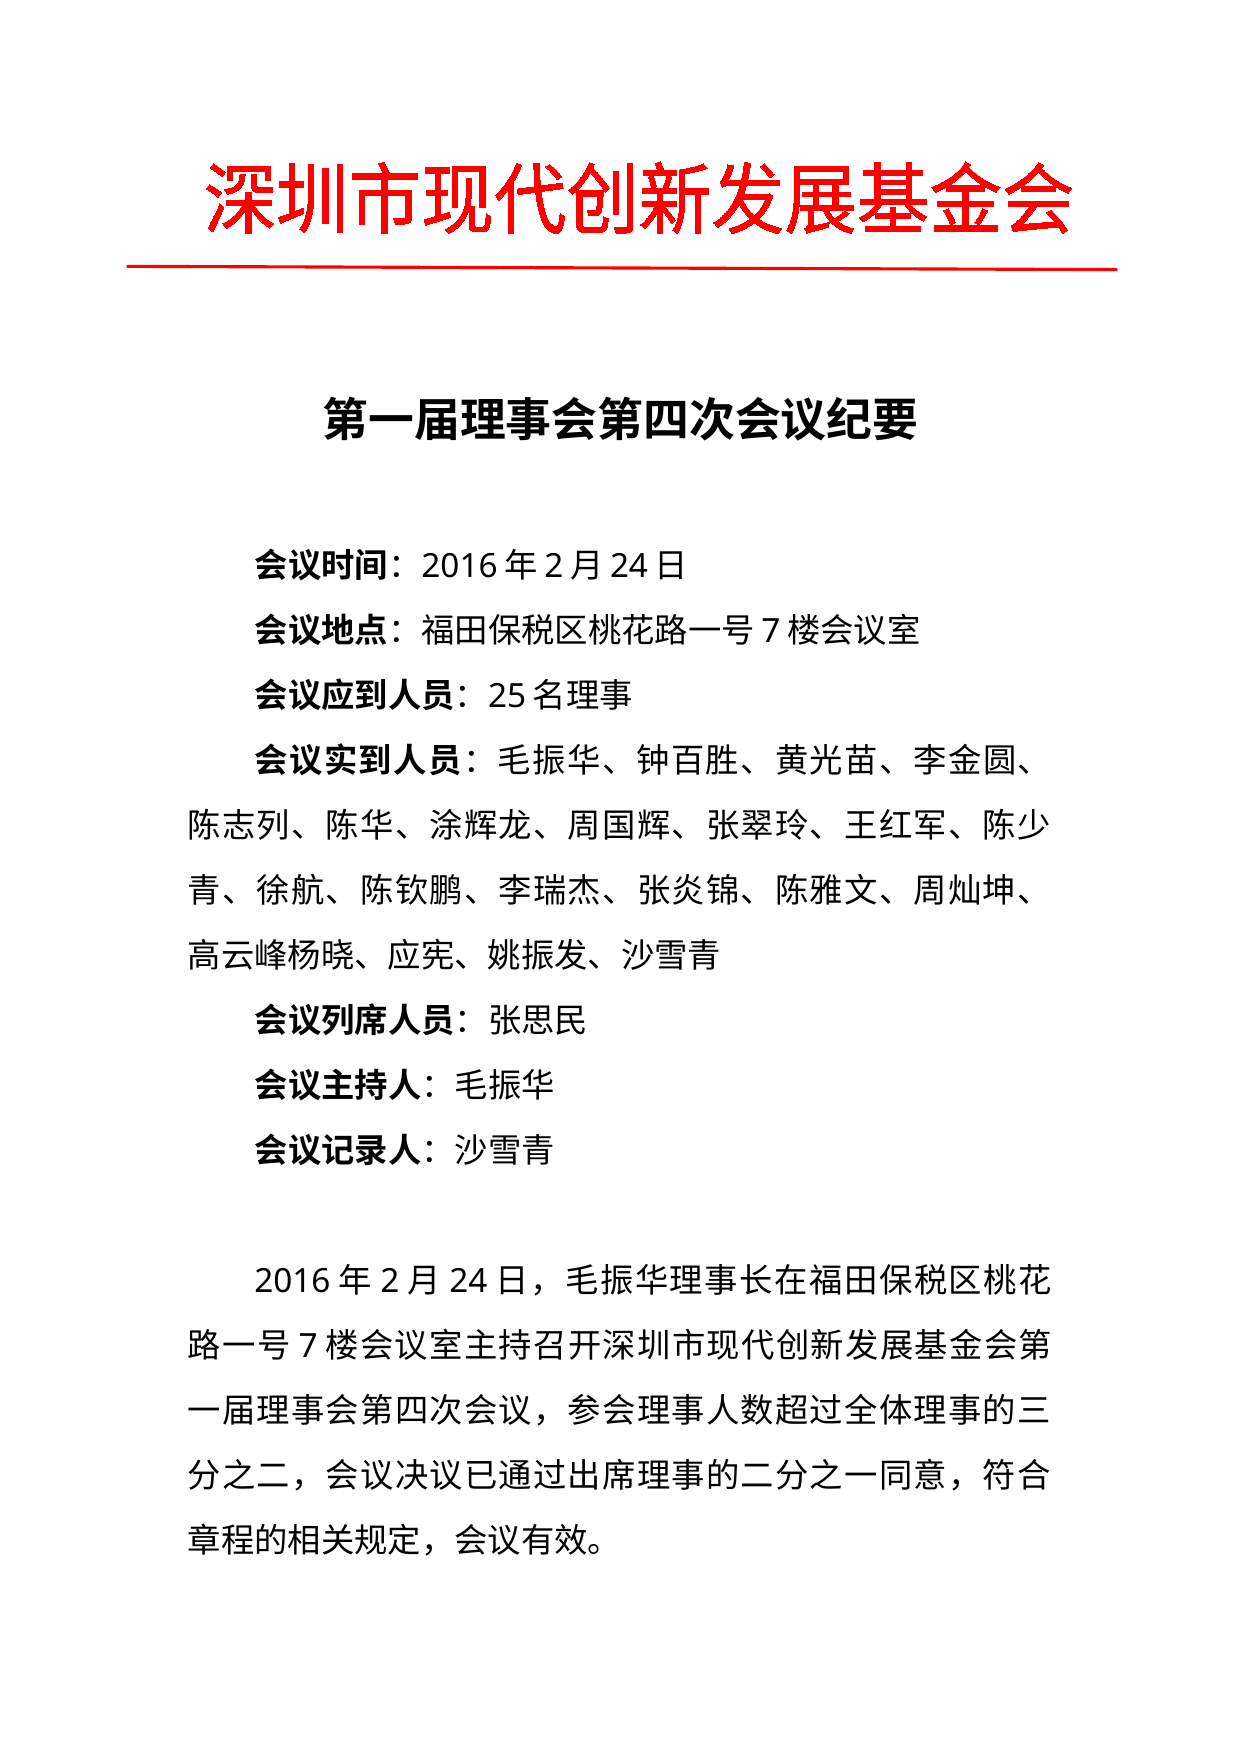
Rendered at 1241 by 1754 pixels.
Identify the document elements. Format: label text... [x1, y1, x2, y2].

text 会议列席人员：张思民 [187, 986, 1053, 1051]
text 第一届理事会第四次会议纪要 [187, 368, 1053, 466]
text 会议应到人员：25名理事 [187, 661, 1053, 726]
text 2016年2月24日，毛振华理事长在福田保税区桃花路一号7楼会议室主持召开深圳市现代创新发展基金会第一届理事会第四次会议，参会理事人数超过全体理事的三分之二，会议决议已通过出席理事的二分之一同意，符合章程的相关规定，会议有效。 [187, 1246, 1053, 1571]
text 会议地点：福田保税区桃花路一号7楼会议室 [187, 596, 1053, 661]
text 会议记录人：沙雪青 [187, 1116, 1053, 1181]
text 会议主持人：毛振华 [187, 1051, 1053, 1116]
text 会议时间：2016年2月24日 [187, 531, 1053, 596]
text 会议实到人员：毛振华、钟百胜、黄光苗、李金圆、陈志列、陈华、涂辉龙、周国辉、张翠玲、王红军、陈少青、徐航、陈钦鹏、李瑞杰、张炎锦、陈雅文、周灿坤、高云峰杨晓、应宪、姚振发、沙雪青 [187, 726, 1053, 986]
